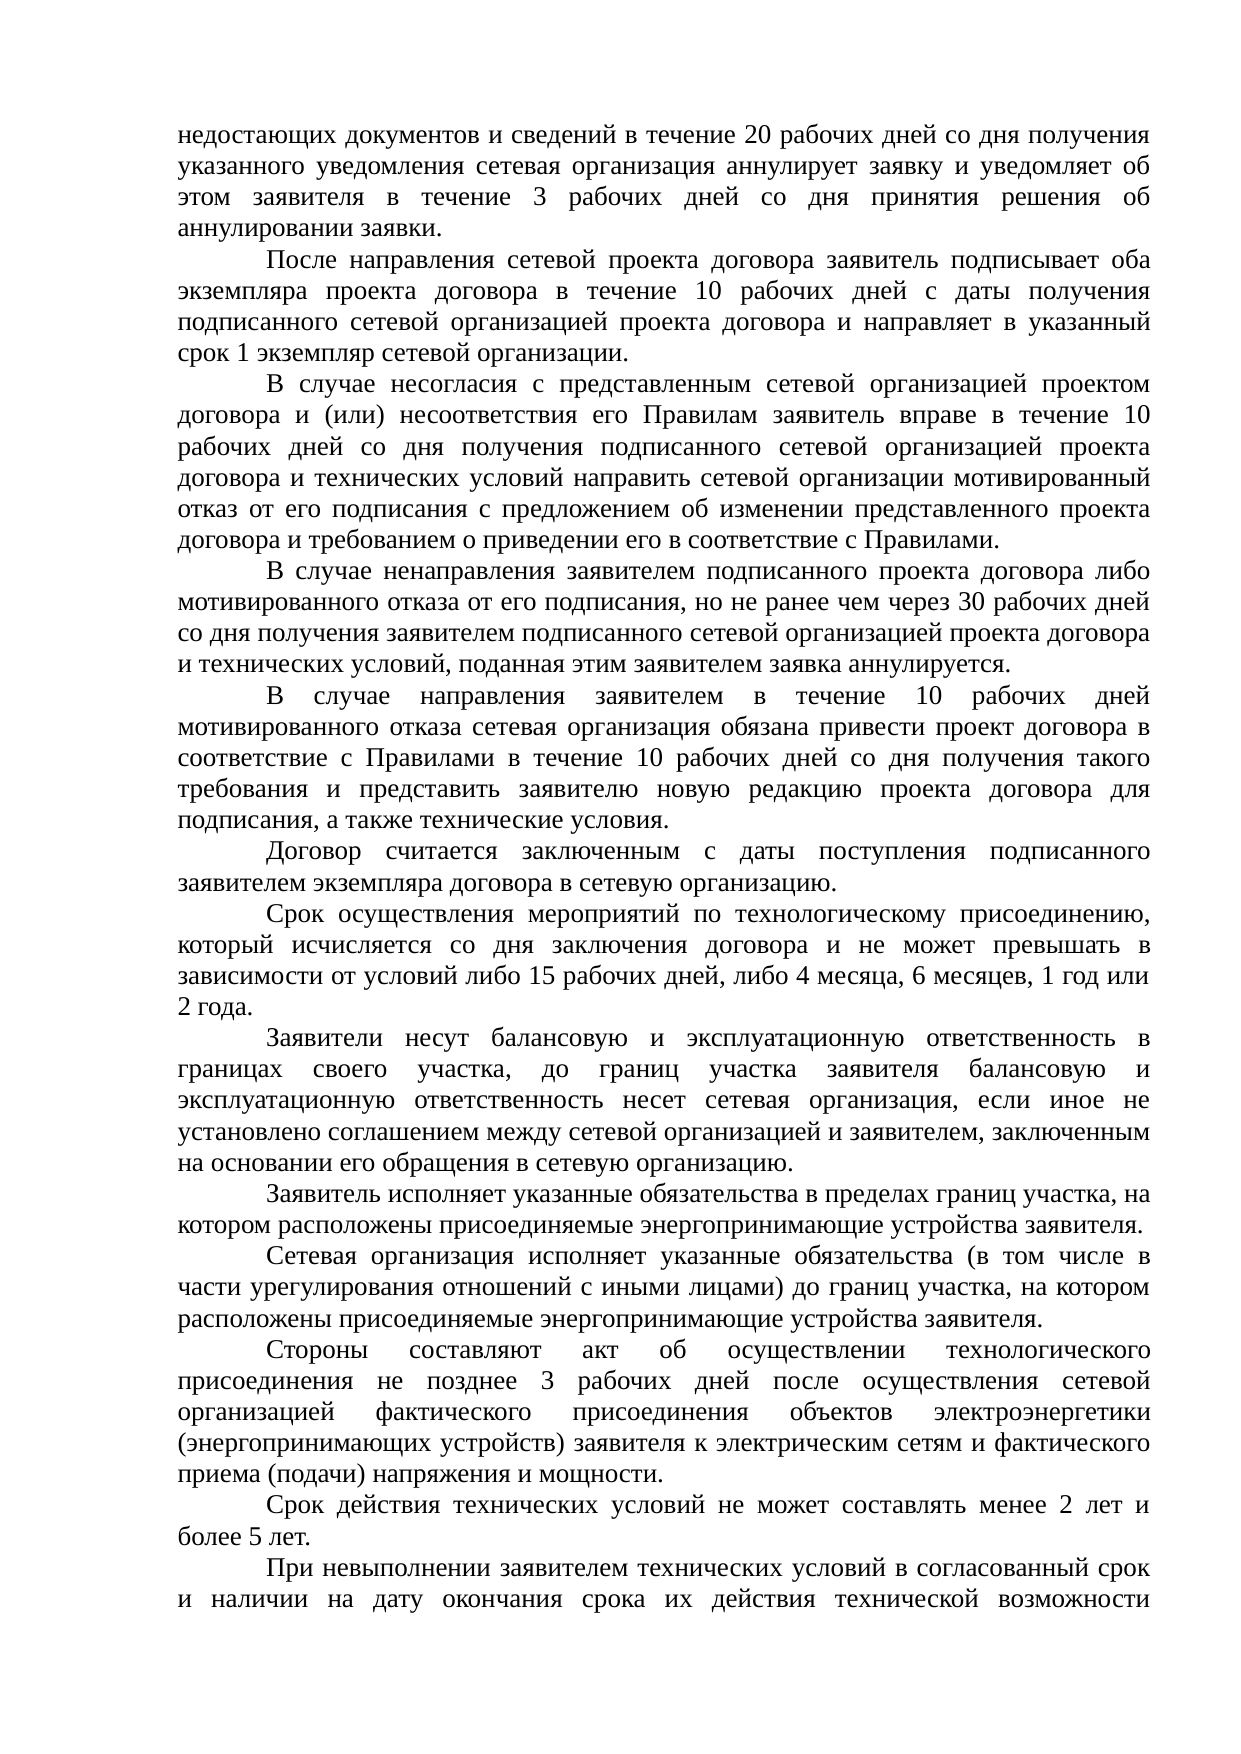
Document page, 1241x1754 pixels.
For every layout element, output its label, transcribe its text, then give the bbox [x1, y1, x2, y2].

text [177, 118, 1152, 243]
text После направления сетевой проекта договора заявитель подписывает оба экземпляра проекта договора в течение 10 рабочих дней с даты получения подписанного сетевой организацией проекта договора и направляет в указанный срок 1 экземпляр сетевой организации. [177, 243, 1152, 367]
text Сетевая организация исполняет указанные обязательства (в том числе в части урегулирования отношений с иными лицами) до границ участка, на котором расположены присоединяемые энергопринимающие устройства заявителя. [177, 1239, 1152, 1333]
text Заявители несут балансовую и эксплуатационную ответственность в границах своего участка, до границ участка заявителя балансовую и эксплуатационную ответственность несет сетевая организация, если иное не установлено соглашением между сетевой организацией и заявителем, заключенным на основании его обращения в сетевую организацию. [177, 1021, 1152, 1177]
text Срок осуществления мероприятий по технологическому присоединению, который исчисляется со дня заключения договора и не может превышать в зависимости от условий либо 15 рабочих дней, либо 4 месяца, 6 месяцев, 1 год или 2 года. [177, 897, 1152, 1021]
text Срок действия технических условий не может составлять менее 2 лет и более 5 лет. [177, 1488, 1152, 1551]
text В случае ненаправления заявителем подписанного проекта договора либо мотивированного отказа от его подписания, но не ранее чем через 30 рабочих дней со дня получения заявителем подписанного сетевой организацией проекта договора и технических условий, поданная этим заявителем заявка аннулируется. [177, 554, 1152, 679]
text Заявитель исполняет указанные обязательства в пределах границ участка, на котором расположены присоединяемые энергопринимающие устройства заявителя. [177, 1177, 1152, 1239]
text Стороны составляют акт об осуществлении технологического присоединения не позднее 3 рабочих дней после осуществления сетевой организацией фактического присоединения объектов электроэнергетики (энергопринимающих устройств) заявителя к электрическим сетям и фактического приема (подачи) напряжения и мощности. [177, 1333, 1152, 1488]
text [177, 1551, 1152, 1613]
text Договор считается заключенным с даты поступления подписанного заявителем экземпляра договора в сетевую организацию. [177, 834, 1152, 897]
text В случае несогласия с представленным сетевой организацией проектом договора и (или) несоответствия его Правилам заявитель вправе в течение 10 рабочих дней со дня получения подписанного сетевой организацией проекта договора и технических условий направить сетевой организации мотивированный отказ от его подписания с предложением об изменении представленного проекта договора и требованием о приведении его в соответствие с Правилами. [177, 367, 1152, 554]
text В случае направления заявителем в течение 10 рабочих дней мотивированного отказа сетевая организация обязана привести проект договора в соответствие с Правилами в течение 10 рабочих дней со дня получения такого требования и представить заявителю новую редакцию проекта договора для подписания, а также технические условия. [177, 679, 1152, 834]
